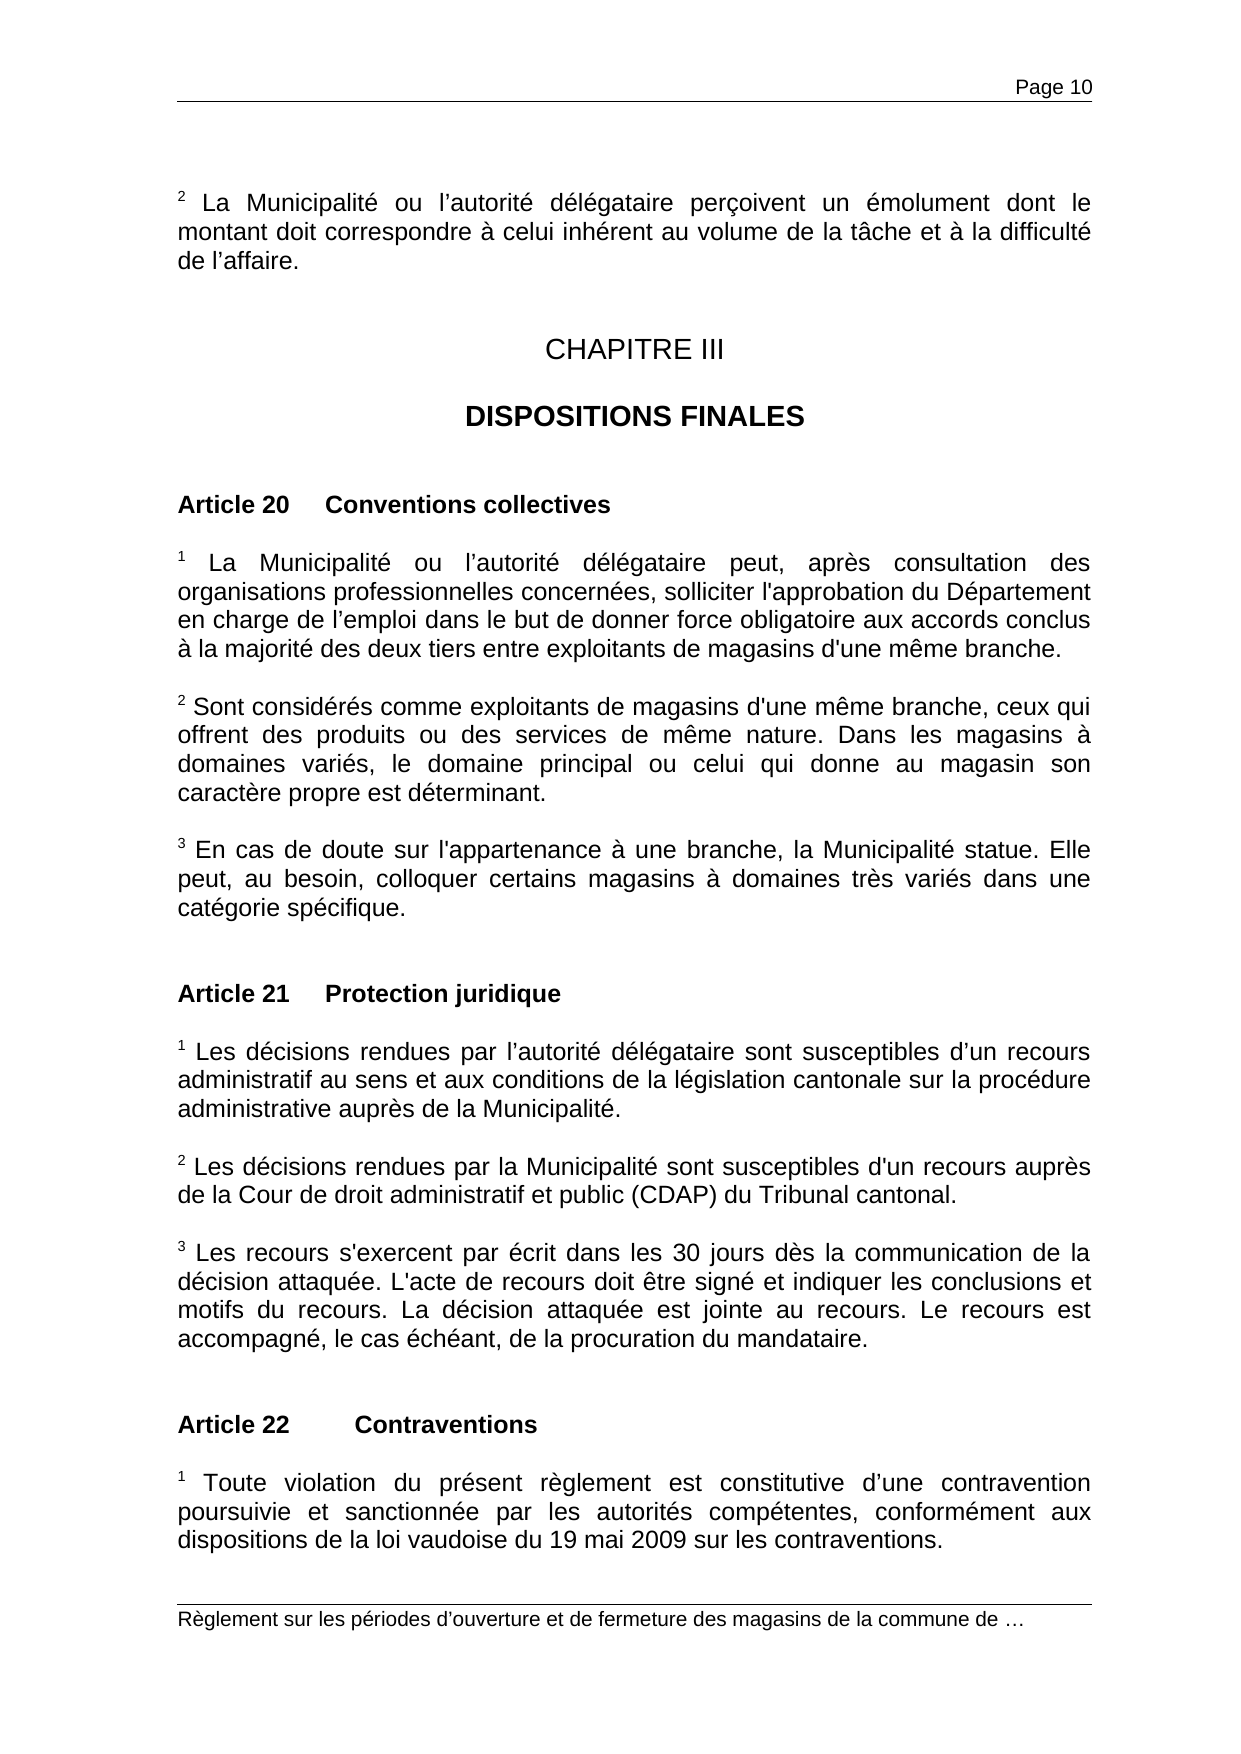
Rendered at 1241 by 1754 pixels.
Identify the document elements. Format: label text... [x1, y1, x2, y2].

text 3 En cas de doute sur l'appartenance à une branche, la Municipalité statue. Elle peut, au besoin, colloquer certains magasins à domaines très variés dans une catégorie spécifique. [177, 835, 1092, 921]
text 3 Les recours s'exercent par écrit dans les 30 jours dès la communication de la décision attaquée. L'acte de recours doit être signé et indiquer les conclusions et motifs du recours. La décision attaquée est jointe au recours. Le recours est accompagné, le cas échéant, de la procuration du mandataire. [177, 1238, 1092, 1353]
text 2 Les décisions rendues par la Municipalité sont susceptibles d'un recours auprès de la Cour de droit administratif et public (CDAP) du Tribunal cantonal. [177, 1151, 1092, 1209]
text 1 Toute violation du présent règlement est constitutive d’une contravention poursuivie et sanctionnée par les autorités compétentes, conformément aux dispositions de la loi vaudoise du 19 mai 2009 sur les contraventions. [177, 1468, 1092, 1554]
text Article 21 Protection juridique [177, 979, 1092, 1008]
text 1 La Municipalité ou l’autorité délégataire peut, après consultation des organisations professionnelles concernées, solliciter l'approbation du Département en charge de l’emploi dans le but de donner force obligatoire aux accords conclus à la majorité des deux tiers entre exploitants de magasins d'une même branche. [177, 548, 1092, 663]
text 1 Les décisions rendues par l’autorité délégataire sont susceptibles d’un recours administratif au sens et aux conditions de la législation cantonale sur la procédure administrative auprès de la Municipalité. [177, 1036, 1092, 1123]
text 2 Sont considérés comme exploitants de magasins d'une même branche, ceux qui offrent des produits ou des services de même nature. Dans les magasins à domaines variés, le domaine principal ou celui qui donne au magasin son caractère propre est déterminant. [177, 691, 1092, 806]
text CHAPITRE III [177, 332, 1093, 366]
text DISPOSITIONS FINALES [177, 399, 1093, 433]
text Article 22 Contraventions [177, 1410, 1092, 1439]
text 2 La Municipalité ou l’autorité délégataire perçoivent un émolument dont le montant doit correspondre à celui inhérent au volume de la tâche et à la difficulté de l’affaire. [177, 188, 1093, 274]
text Article 20 Conventions collectives [177, 490, 1092, 519]
